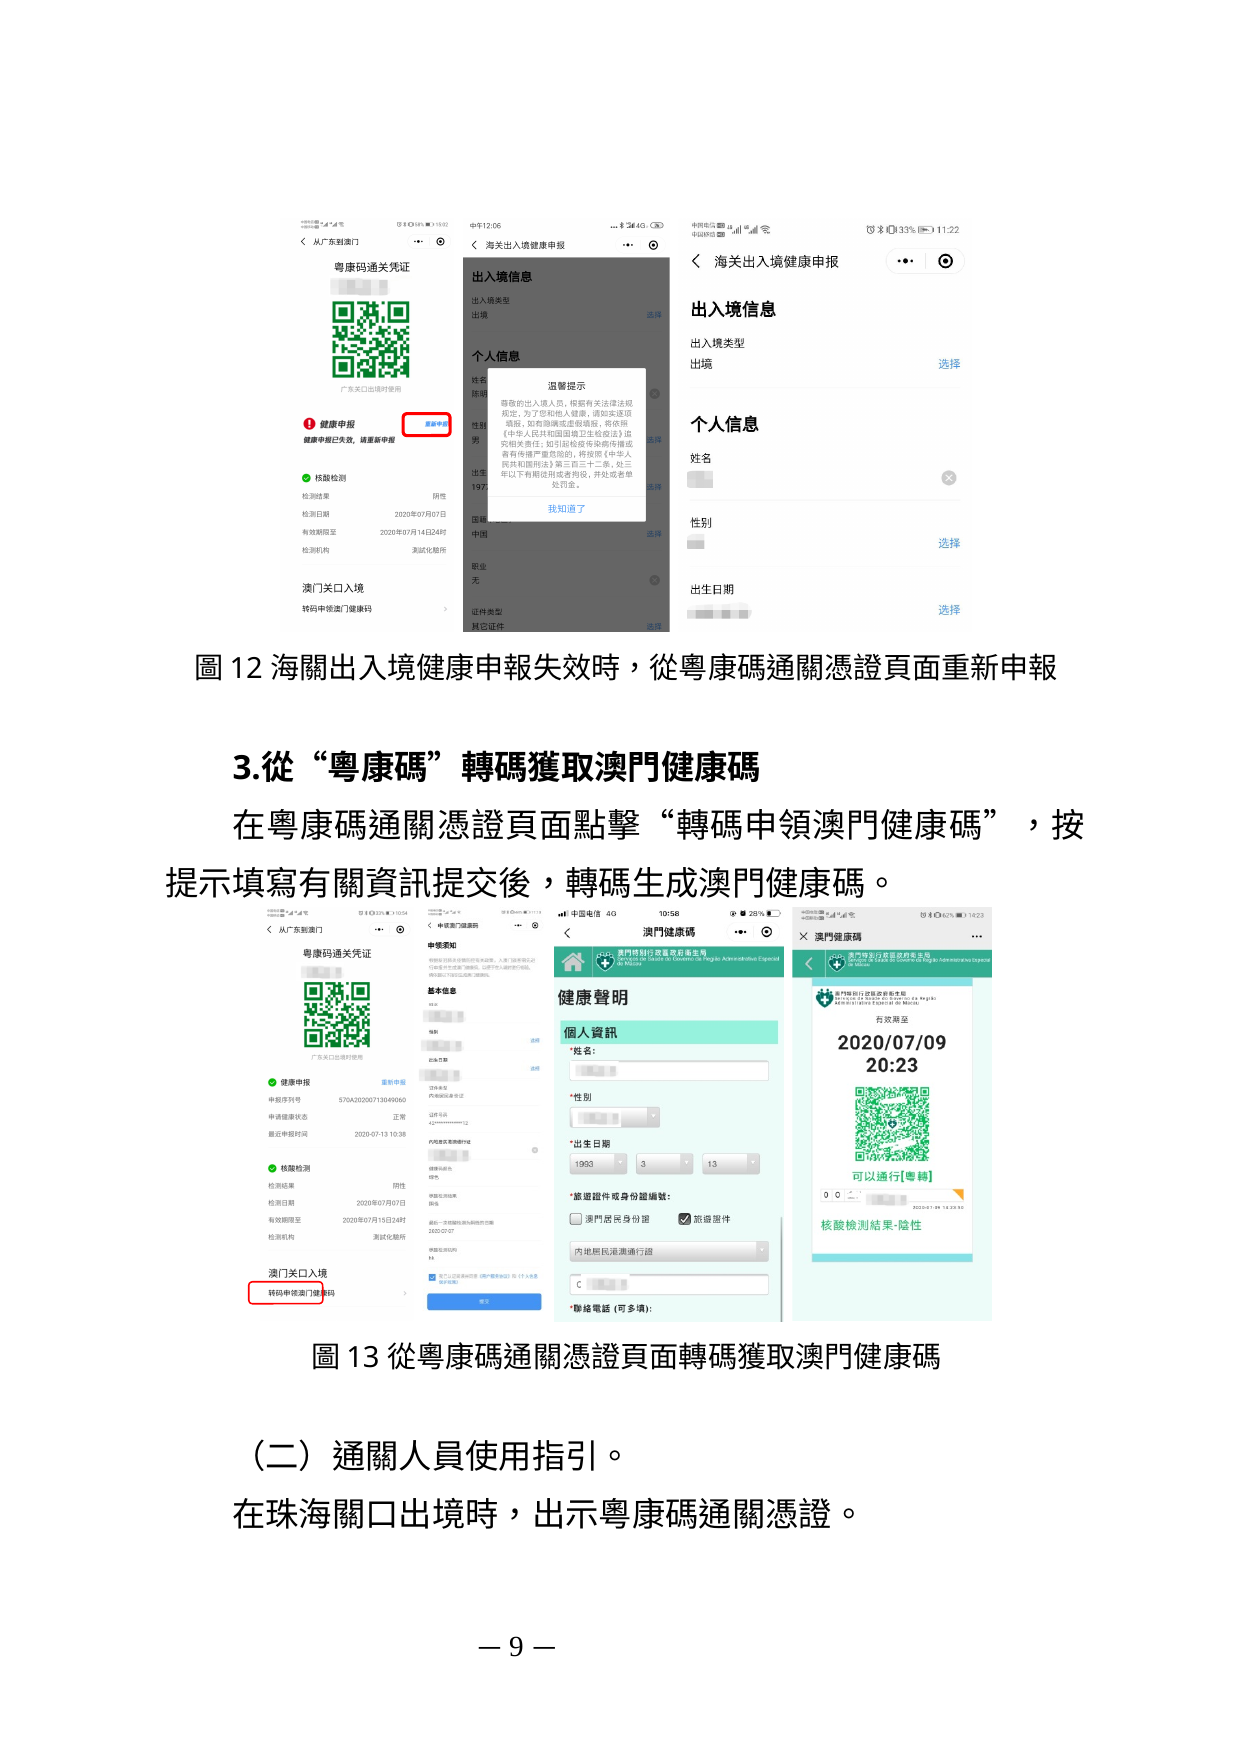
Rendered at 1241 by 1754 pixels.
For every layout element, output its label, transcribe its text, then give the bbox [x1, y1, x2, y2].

picture [463, 218, 670, 632]
subtitle （二）通關人員使用指引。 [165, 1422, 1087, 1480]
text 3.從“粵康碼”轉碼獲取澳門健康碼 [165, 732, 1087, 791]
text 圖13 從粵康碼通關憑證頁面轉碼獲取澳門健康碼 [165, 1321, 1087, 1379]
picture [260, 1283, 322, 1302]
picture [260, 907, 546, 1321]
text 在粵康碼通關憑證頁面點擊“轉碼申領澳門健康碼”，按提示填寫有關資訊提交後，轉碼生成澳門健康碼。 [165, 791, 1087, 907]
picture [792, 907, 992, 1321]
picture [280, 218, 455, 632]
picture [678, 218, 972, 632]
text 圖12 海關出入境健康申報失效時，從粵康碼通關憑證頁面重新申報 [165, 632, 1087, 690]
picture [554, 907, 784, 1322]
text 在珠海關口出境時，出示粵康碼通關憑證。 [165, 1480, 1087, 1538]
